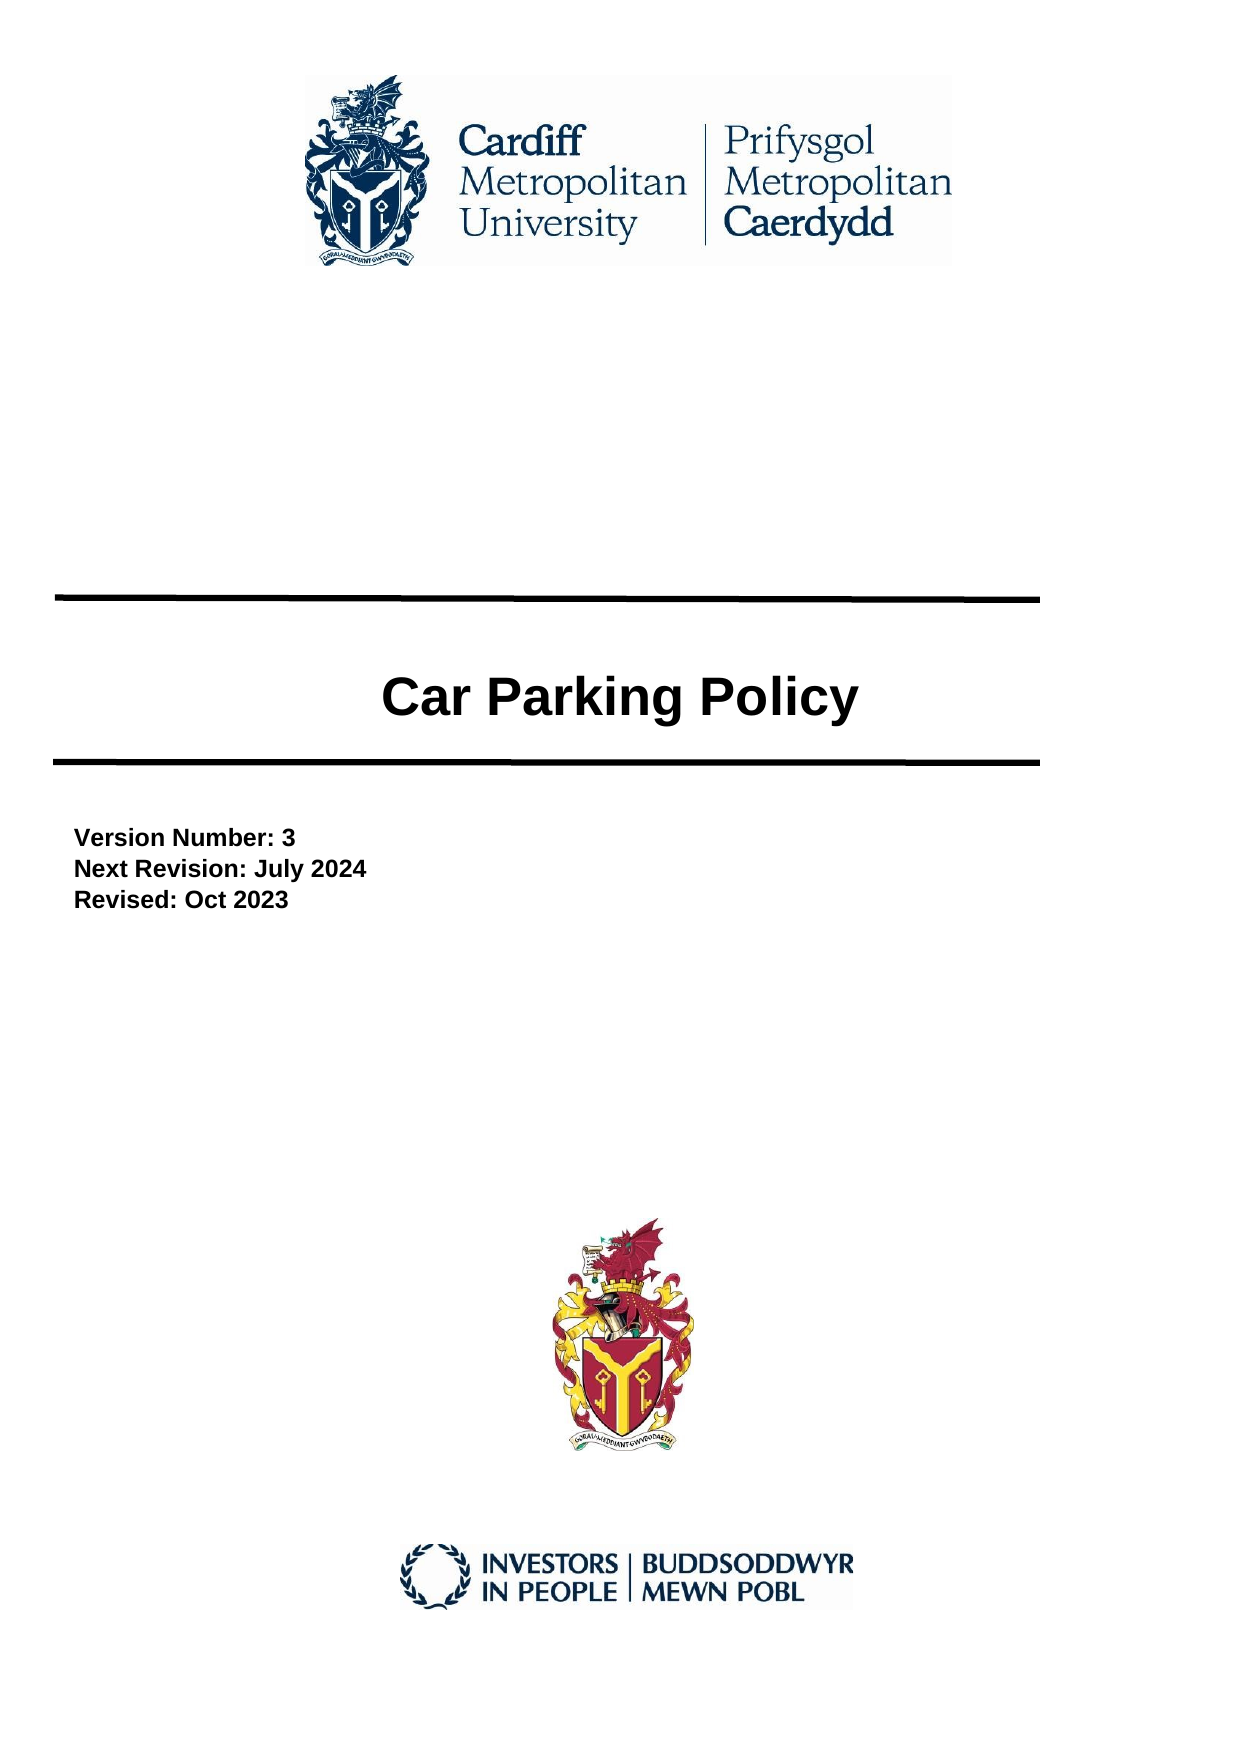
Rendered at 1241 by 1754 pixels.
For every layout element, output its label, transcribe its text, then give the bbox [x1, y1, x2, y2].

text Revised: Oct 2023 [73, 886, 1166, 914]
text Car Parking Policy [381, 665, 1166, 727]
text Version Number: 3 [73, 823, 1166, 852]
picture [552, 1218, 694, 1451]
picture [400, 1544, 854, 1610]
picture [305, 75, 952, 266]
text Next Revision: July 2024 [73, 854, 1166, 883]
